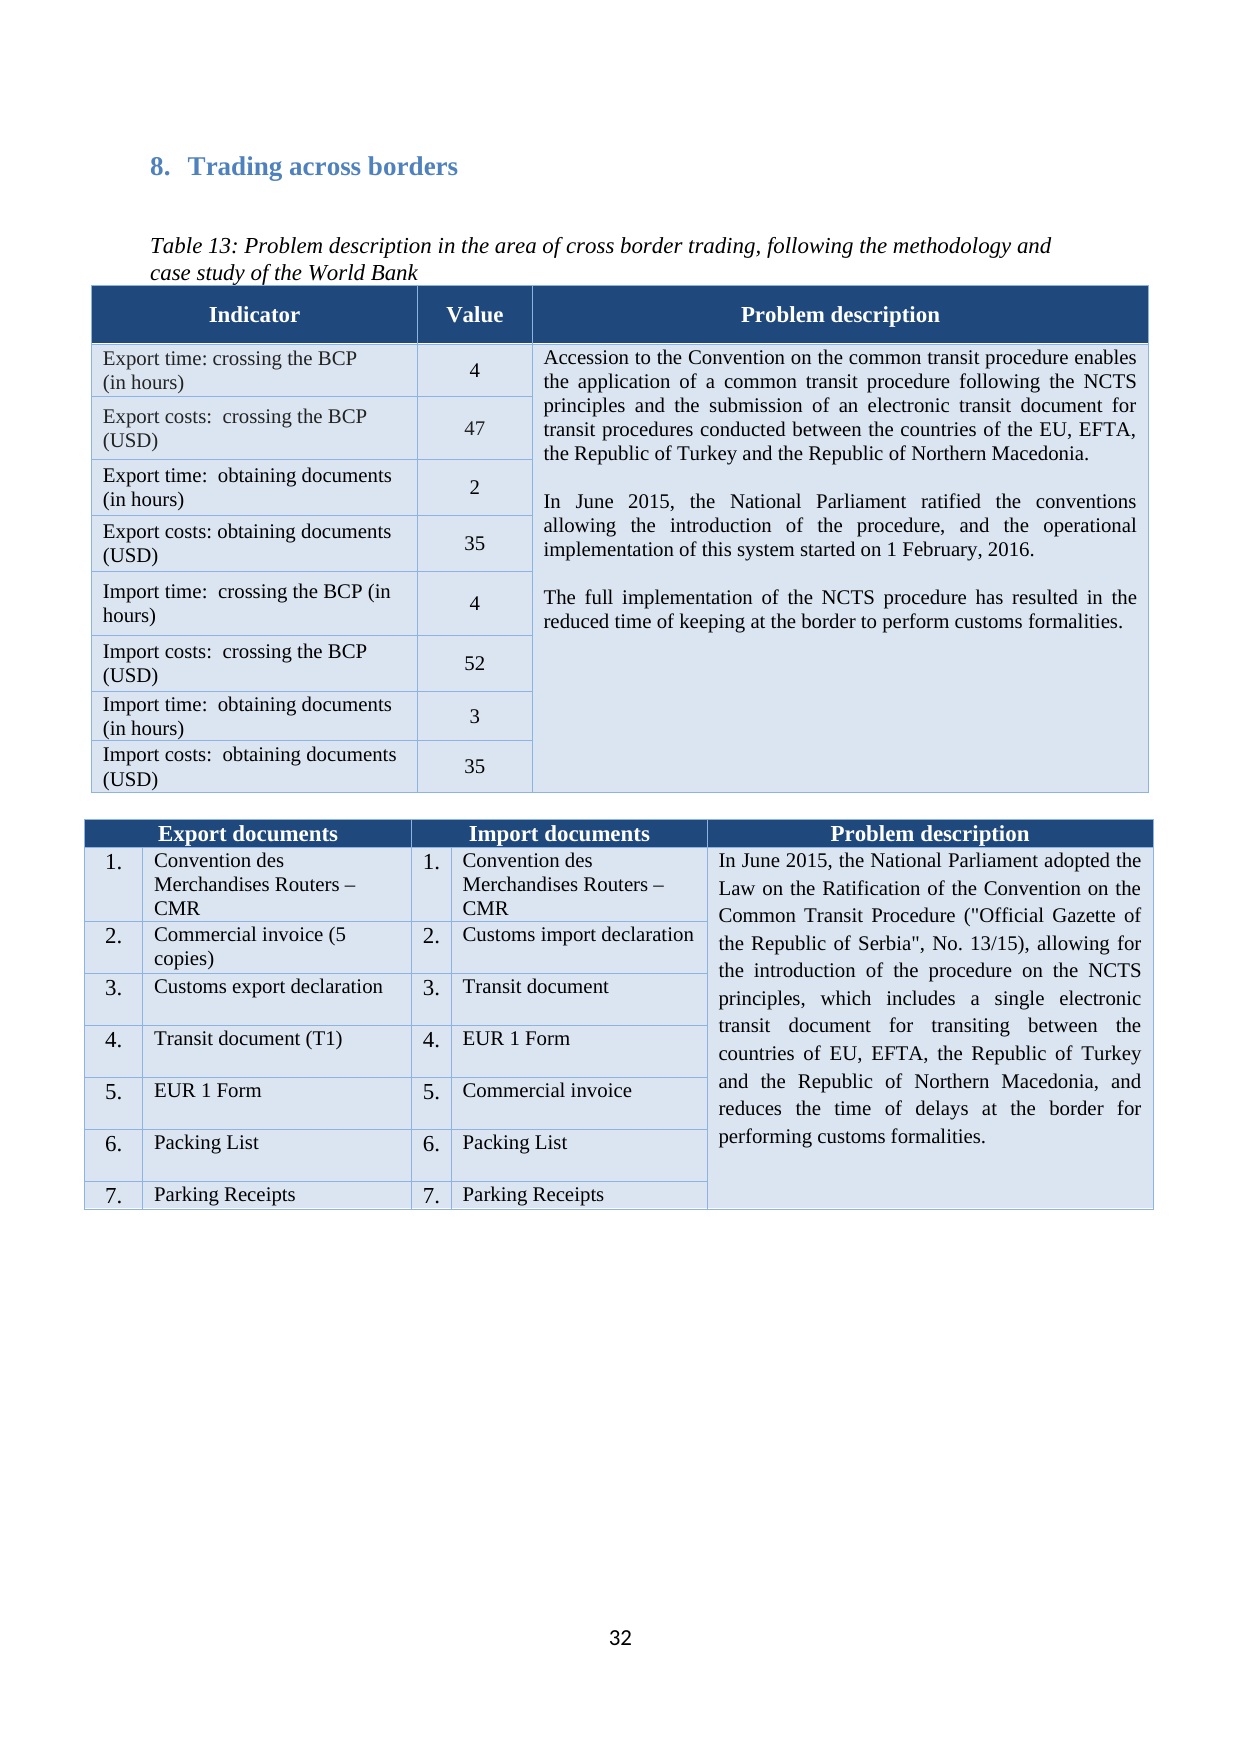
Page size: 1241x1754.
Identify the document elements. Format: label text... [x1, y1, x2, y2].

table_cell Import time: obtaining documents (in hours) [92, 692, 417, 740]
table_cell 47 [418, 397, 532, 459]
table_cell Convention des Merchandises Routers – CMR [143, 848, 411, 921]
table_cell Import time: crossing the BCP (in hours) [92, 572, 417, 635]
table_cell 4 [418, 572, 532, 635]
table_cell Packing List [143, 1130, 411, 1181]
table_cell Export time: obtaining documents (in hours) [92, 460, 417, 515]
table_cell 6. [412, 1130, 451, 1181]
table_cell 3. [412, 974, 451, 1025]
table_cell 1. [412, 848, 451, 921]
table_cell Parking Receipts [143, 1182, 411, 1208]
table_cell Parking Receipts [452, 1182, 707, 1208]
table_header Problem description [533, 286, 1148, 343]
table_cell EUR 1 Form [452, 1026, 707, 1077]
table_cell 2. [85, 922, 142, 973]
table_cell Customs export declaration [143, 974, 411, 1025]
table_cell 5. [85, 1078, 142, 1129]
table_cell Customs import declaration [452, 922, 707, 973]
table_header Export documents [85, 820, 411, 847]
table_header Indicator [92, 286, 417, 343]
table_cell Import costs: crossing the BCP (USD) [92, 636, 417, 691]
table_cell 3 [418, 692, 532, 740]
table_cell In June 2015, the National Parliament adopted the Law on the Ratification of the Convention on the Common Transit Procedure ("Official Gazette of the Republic of Serbia", No. 13/15), allowing for the introduction of the procedure on the NCTS principles, which includes a single electronic transit document for transiting between the countries of EU, EFTA, the Republic of Turkey and the Republic of Northern Macedonia, and reduces the time of delays at the border for performing customs formalities. [708, 848, 1153, 1208]
table_cell 2 [418, 460, 532, 515]
table_cell Packing List [452, 1130, 707, 1181]
table_cell Transit document (T1) [143, 1026, 411, 1077]
table_cell 5. [412, 1078, 451, 1129]
table_cell Export costs: crossing the BCP (USD) [92, 397, 417, 459]
table_cell Commercial invoice [452, 1078, 707, 1129]
table_cell 2. [412, 922, 451, 973]
table_cell 4 [418, 345, 532, 396]
table_header Value [418, 286, 532, 343]
table_cell 35 [418, 516, 532, 571]
table_cell 7. [85, 1182, 142, 1208]
text Table 13: Problem description in the area of cross border trading, following the methodology and case study of the World Bank [150, 232, 1090, 285]
table_cell 4. [412, 1026, 451, 1077]
table_header Problem description [708, 820, 1153, 847]
table_header Import documents [412, 820, 707, 847]
table_cell Convention des Merchandises Routers – CMR [452, 848, 707, 921]
table_cell Transit document [452, 974, 707, 1025]
subtitle Trading across borders [150, 150, 1090, 181]
table_cell 4. [85, 1026, 142, 1077]
table_cell 35 [418, 741, 532, 792]
table_cell 6. [85, 1130, 142, 1181]
table_cell Export costs: obtaining documents (USD) [92, 516, 417, 571]
table_cell Accession to the Convention on the common transit procedure enables the application of a common transit procedure following the NCTS principles and the submission of an electronic transit document for transit procedures conducted between the countries of the EU, EFTA, the Republic of Turkey and the Republic of Northern Macedonia. In June 2015, the National Parliament ratified the conventions allowing the introduction of the procedure, and the operational implementation of this system started on 1 February, 2016. The full implementation of the NCTS procedure has resulted in the reduced time of keeping at the border to perform customs formalities. [533, 345, 1148, 792]
table_cell 3. [85, 974, 142, 1025]
table_cell Import costs: obtaining documents (USD) [92, 741, 417, 792]
table_cell EUR 1 Form [143, 1078, 411, 1129]
table_cell Export time: crossing the BCP (in hours) [92, 345, 417, 396]
table_cell Commercial invoice (5 copies) [143, 922, 411, 973]
table_cell 7. [412, 1182, 451, 1208]
table_cell 52 [418, 636, 532, 691]
table_cell 1. [85, 848, 142, 921]
